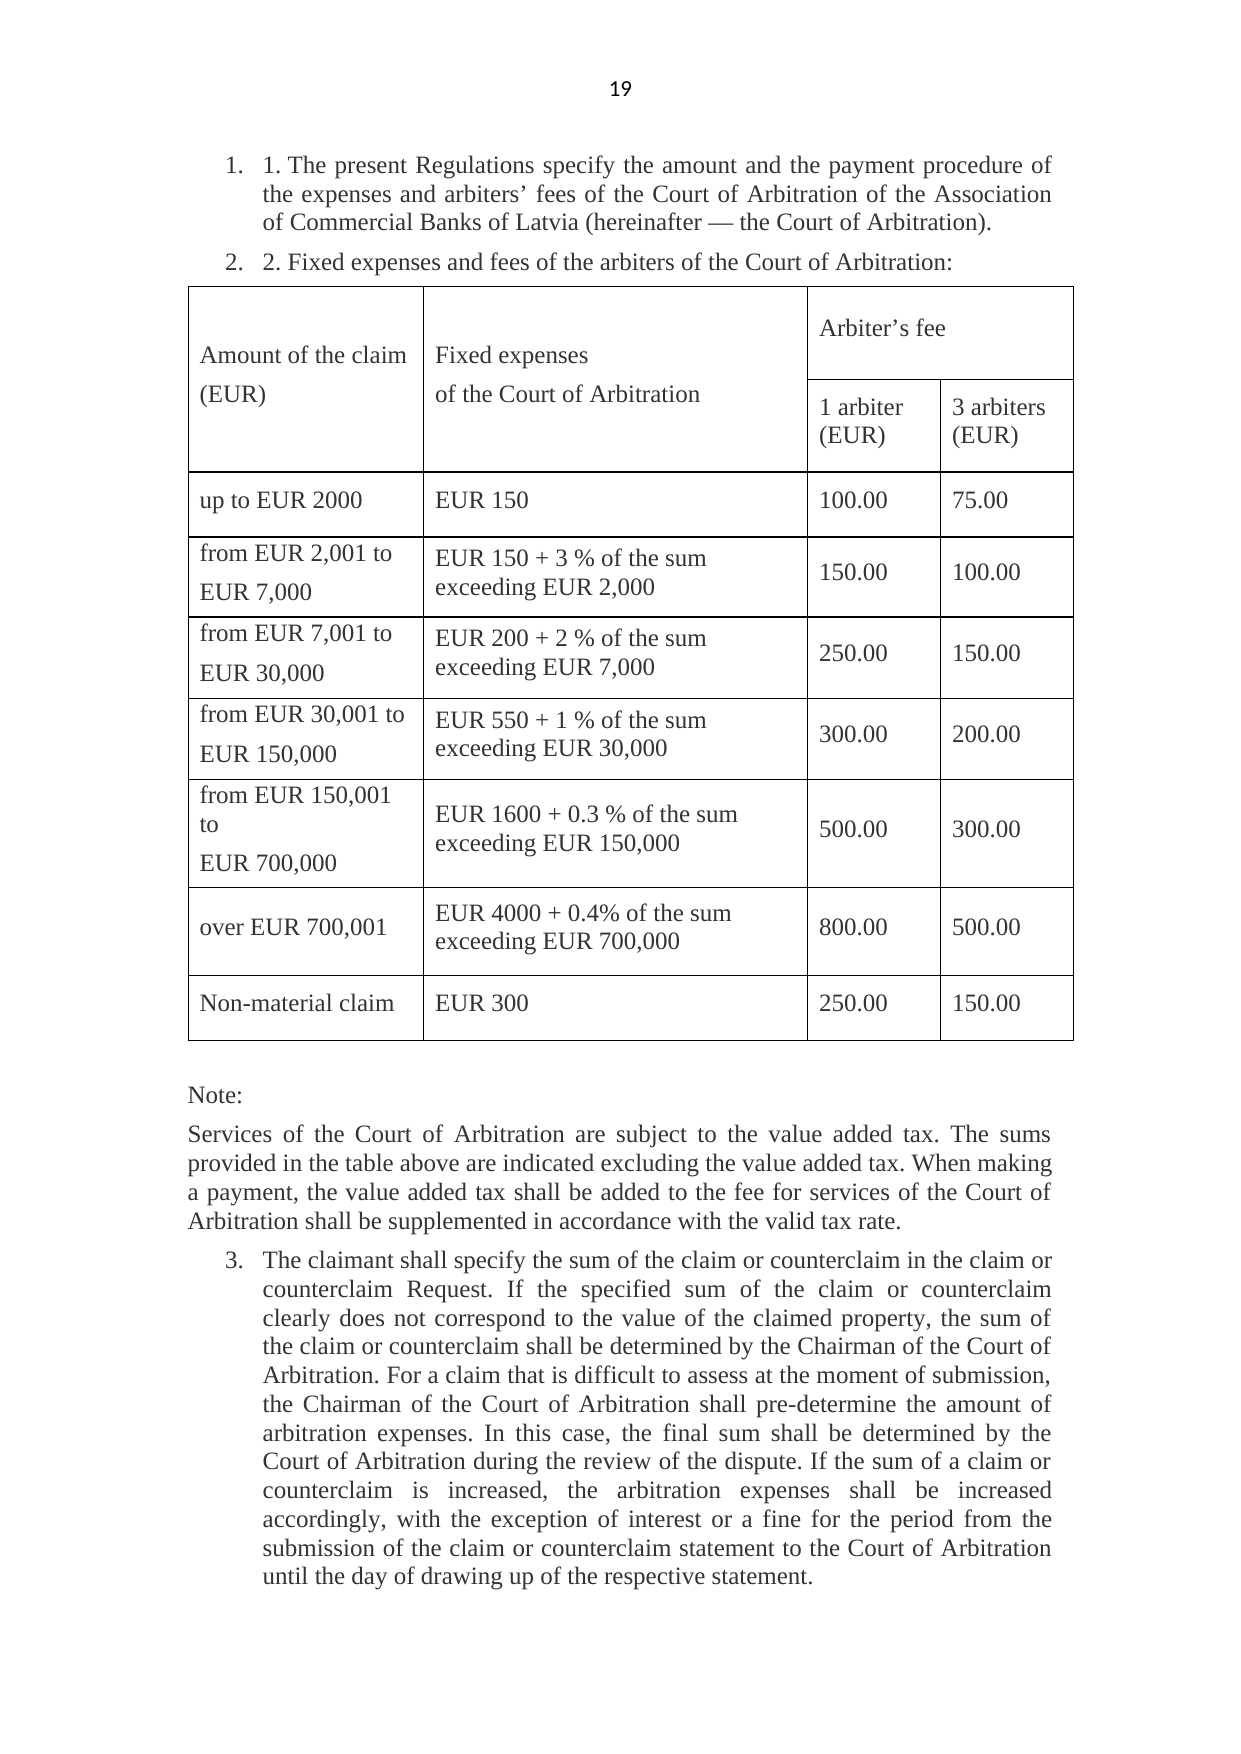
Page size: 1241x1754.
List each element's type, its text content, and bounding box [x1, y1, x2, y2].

table_cell EUR 150 [424, 473, 807, 536]
table_cell EUR 300 [424, 976, 807, 1040]
table_header Fixed expenses of the Court of Arbitration [424, 287, 807, 471]
table_cell 250.00 [808, 976, 940, 1040]
table_cell from EUR 150,001 to EUR 700,000 [189, 780, 423, 887]
table_cell 100.00 [808, 473, 940, 536]
table_cell 300.00 [941, 780, 1073, 887]
list The claimant shall specify the sum of the claim or counterclaim in the claim or counterclaim Request. If the specified sum of the claim or counterclaim clearly does not correspond to the value of the claimed property, the sum of the claim or counterclaim shall be determined by the Chairman of the Court of Arbitration. For a claim that is difficult to assess at the moment of submission, the Chairman of the Court of Arbitration shall pre-determine the amount of arbitration expenses. In this case, the final sum shall be determined by the Court of Arbitration during the review of the dispute. If the sum of a claim or counterclaim is increased, the arbitration expenses shall be increased accordingly, with the exception of interest or a fine for the period from the submission of the claim or counterclaim statement to the Court of Arbitration until the day of drawing up of the respective statement. [225, 1245, 1053, 1590]
table_cell from EUR 7,001 to EUR 30,000 [189, 618, 423, 698]
table_cell up to EUR 2000 [189, 473, 423, 536]
table_cell 800.00 [808, 888, 940, 975]
table_cell over EUR 700,001 [189, 888, 423, 975]
table_cell EUR 550 + 1 % of the sum exceeding EUR 30,000 [424, 699, 807, 779]
table_cell from EUR 2,001 to EUR 7,000 [189, 538, 423, 616]
table_cell Non-material claim [189, 976, 423, 1040]
table_header Amount of the claim (EUR) [189, 287, 423, 471]
text Services of the Court of Arbitration are subject to the value added tax. The sums provided in the table above are indicated excluding the value added tax. When making a payment, the value added tax shall be added to the fee for services of the Court of Arbitration shall be supplemented in accordance with the valid tax rate. [187, 1119, 1053, 1234]
table_cell 200.00 [941, 699, 1073, 779]
table_header Arbiter’s fee [808, 287, 1073, 379]
table_cell 500.00 [808, 780, 940, 887]
table_cell 250.00 [808, 618, 940, 698]
list 2. Fixed expenses and fees of the arbiters of the Court of Arbitration: [225, 247, 1053, 276]
table_cell from EUR 30,001 to EUR 150,000 [189, 699, 423, 779]
table_cell EUR 4000 + 0.4% of the sum exceeding EUR 700,000 [424, 888, 807, 975]
list 1. The present Regulations specify the amount and the payment procedure of the expenses and arbiters’ fees of the Court of Arbitration of the Association of Commercial Banks of Latvia (hereinafter — the Court of Arbitration). [225, 150, 1053, 236]
table_cell 500.00 [941, 888, 1073, 975]
table_cell 100.00 [941, 538, 1073, 616]
table_cell 150.00 [941, 618, 1073, 698]
table_cell 75.00 [941, 473, 1073, 536]
table_cell 3 arbiters (EUR) [941, 380, 1073, 471]
table_cell 1 arbiter (EUR) [808, 380, 940, 471]
table_cell 150.00 [808, 538, 940, 616]
table_cell 150.00 [941, 976, 1073, 1040]
table_cell 300.00 [808, 699, 940, 779]
table_cell EUR 200 + 2 % of the sum exceeding EUR 7,000 [424, 618, 807, 698]
table_cell EUR 150 + 3 % of the sum exceeding EUR 2,000 [424, 538, 807, 616]
table_cell EUR 1600 + 0.3 % of the sum exceeding EUR 150,000 [424, 780, 807, 887]
text Note: [187, 1080, 1053, 1109]
